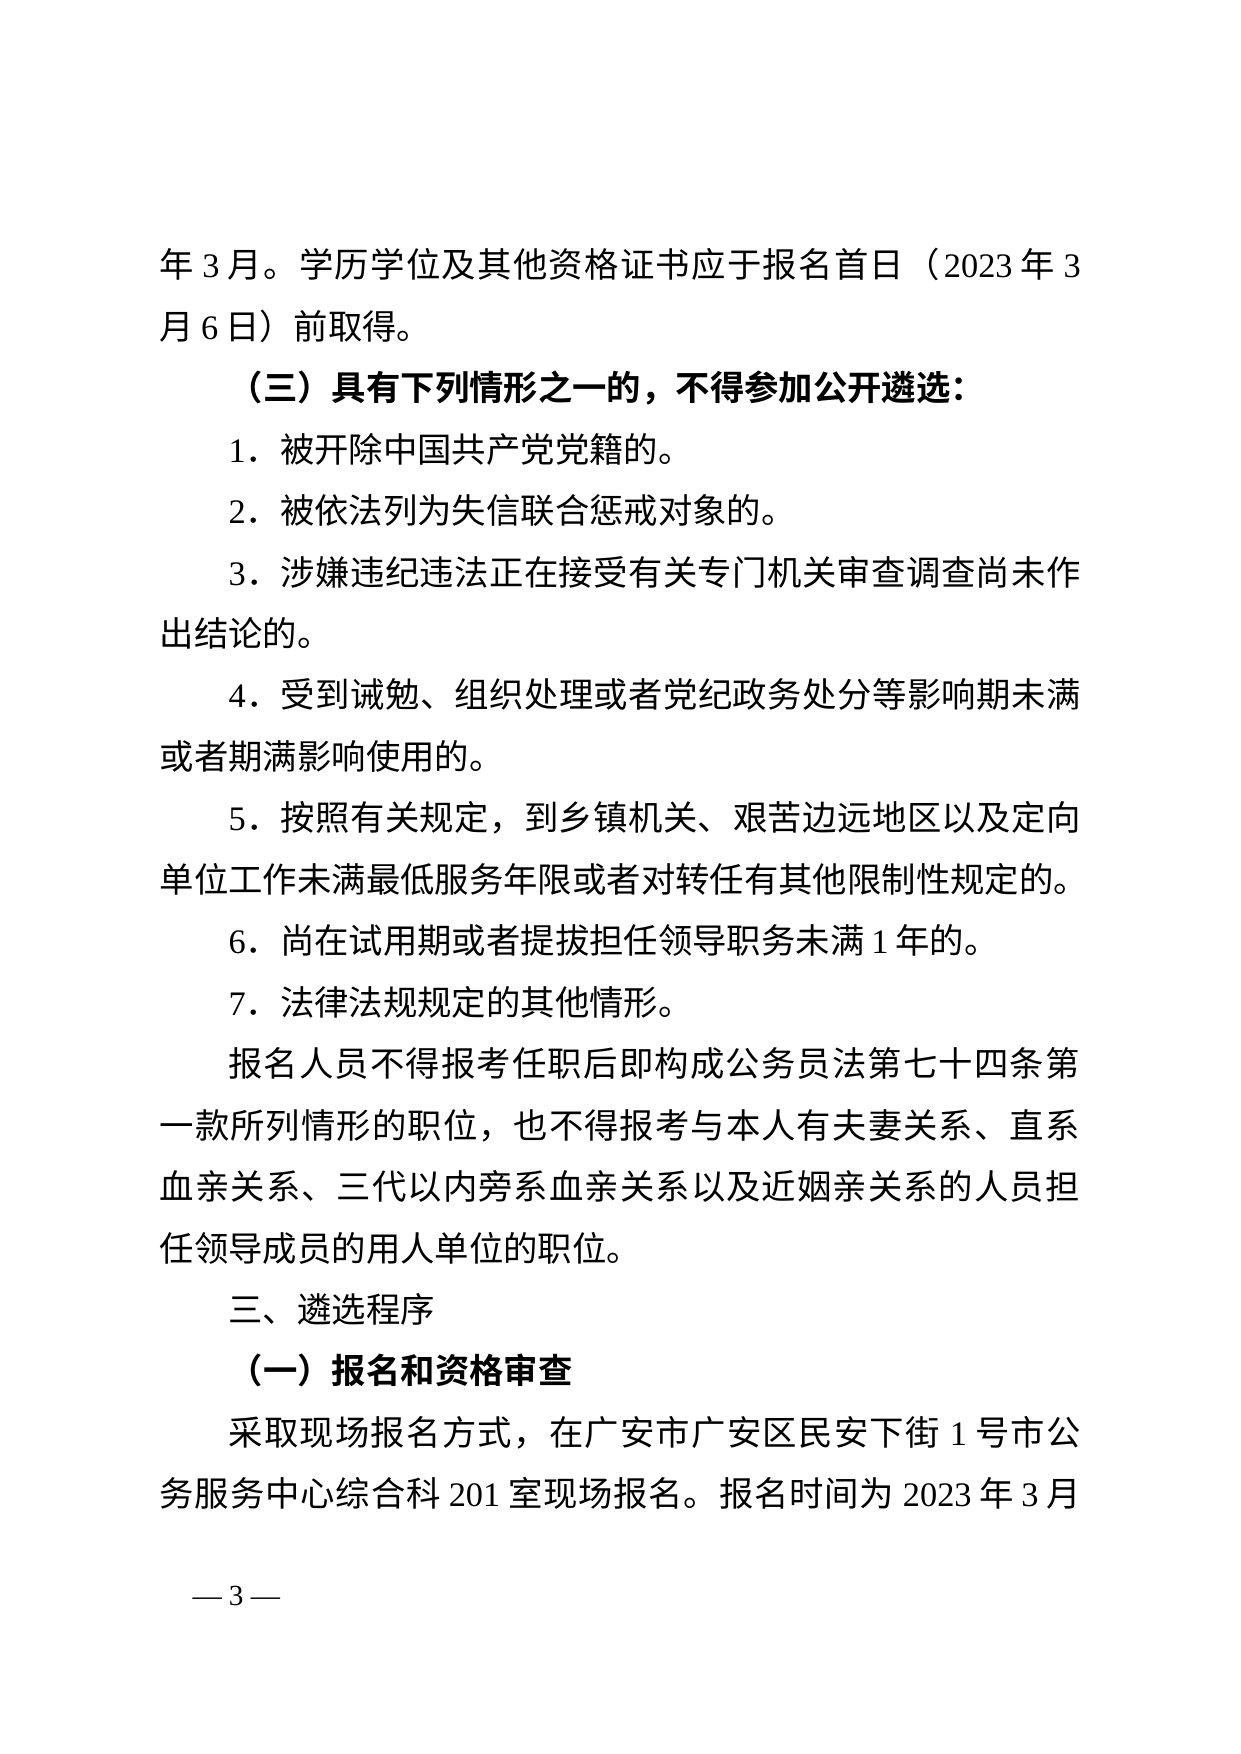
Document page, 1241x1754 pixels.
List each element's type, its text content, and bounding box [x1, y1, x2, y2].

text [159, 1396, 1081, 1519]
text 报名人员不得报考任职后即构成公务员法第七十四条第一款所列情形的职位，也不得报考与本人有夫妻关系、直系血亲关系、三代以内旁系血亲关系以及近姻亲关系的人员担任领导成员的用人单位的职位。 [159, 1027, 1081, 1273]
text 三、遴选程序 [159, 1273, 1081, 1335]
text （一）报名和资格审查 [159, 1335, 1081, 1396]
text （三）具有下列情形之一的，不得参加公开遴选： [159, 351, 1081, 413]
text 6．尚在试用期或者提拔担任领导职务未满1年的。 [159, 904, 1081, 966]
text 5．按照有关规定，到乡镇机关、艰苦边远地区以及定向单位工作未满最低服务年限或者对转任有其他限制性规定的。 [159, 782, 1081, 904]
text 3．涉嫌违纪违法正在接受有关专门机关审查调查尚未作出结论的。 [159, 536, 1081, 659]
text 4．受到诫勉、组织处理或者党纪政务处分等影响期未满或者期满影响使用的。 [159, 659, 1081, 782]
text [159, 228, 1081, 351]
text 2．被依法列为失信联合惩戒对象的。 [159, 474, 1081, 536]
text 7．法律法规规定的其他情形。 [159, 966, 1081, 1027]
text 1．被开除中国共产党党籍的。 [159, 413, 1081, 474]
